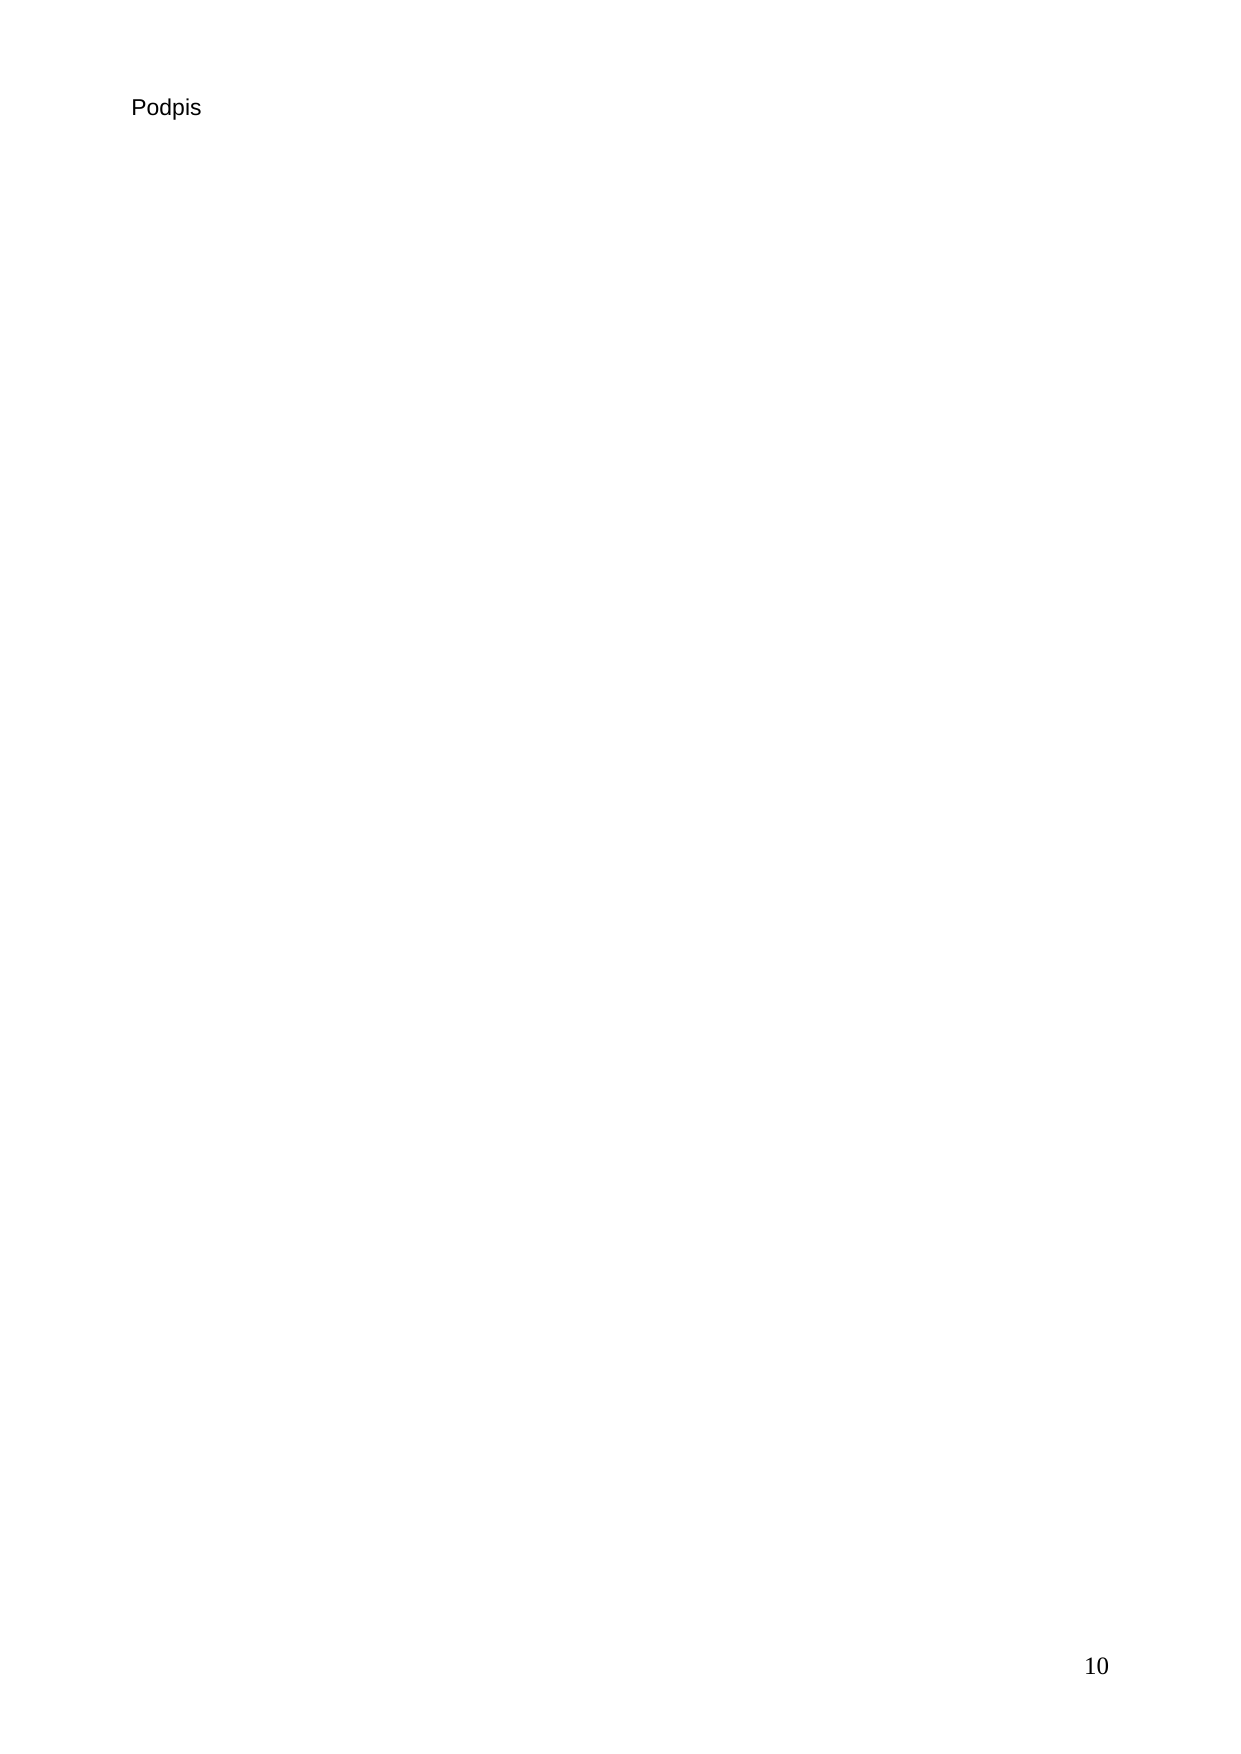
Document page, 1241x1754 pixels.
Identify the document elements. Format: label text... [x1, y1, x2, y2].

text Podpis [131, 94, 1109, 120]
